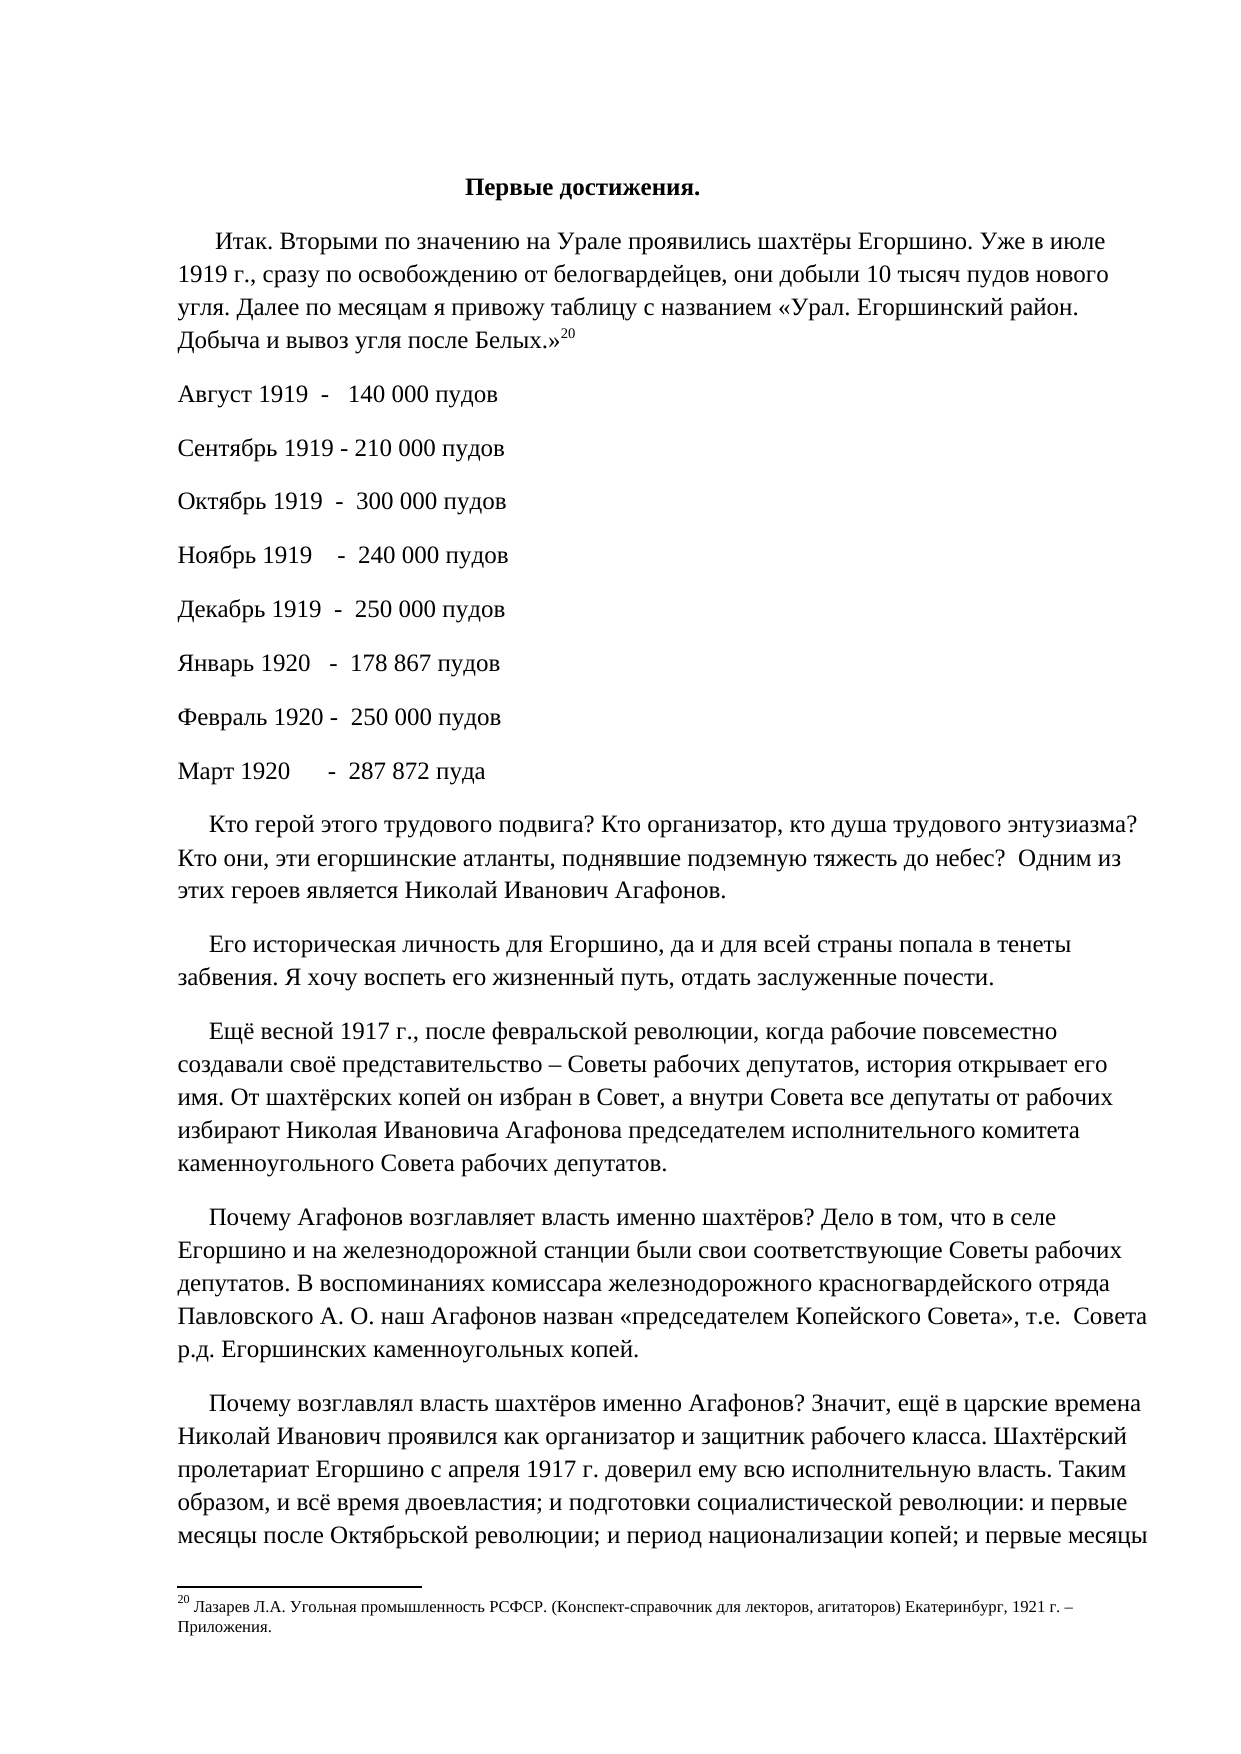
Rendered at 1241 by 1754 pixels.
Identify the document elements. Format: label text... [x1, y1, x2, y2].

text Ещё весной 1917 г., после февральской революции, когда рабочие повсеместно создавали своё представительство – Советы рабочих депутатов, история открывает его имя. От шахтёрских копей он избран в Совет, а внутри Совета все депутаты от рабочих избирают Николая Ивановича Агафонова председателем исполнительного комитета каменноугольного Совета рабочих депутатов. [177, 1016, 1152, 1177]
text Январь 1920 - 178 867 пудов [177, 648, 1152, 677]
text Ноябрь 1919 - 240 000 пудов [177, 540, 1152, 569]
text Декабрь 1919 - 250 000 пудов [177, 594, 1152, 623]
text Март 1920 - 287 872 пуда [177, 756, 1152, 784]
text Итак. Вторыми по значению на Урале проявились шахтёры Егоршино. Уже в июле 1919 г., сразу по освобождению от белогвардейцев, они добыли 10 тысяч пудов нового угля. Далее по месяцам я привожу таблицу с названием «Урал. Егоршинский район. Добыча и вывоз угля после Белых.» [177, 226, 1152, 354]
text Почему Агафонов возглавляет власть именно шахтёров? Дело в том, что в селе Егоршино и на железнодорожной станции были свои соответствующие Советы рабочих депутатов. В воспоминаниях комиссара железнодорожного красногвардейского отряда Павловского А. О. наш Агафонов назван «председателем Копейского Совета», т.е. Совета р.д. Егоршинских каменноугольных копей. [177, 1202, 1152, 1363]
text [177, 1388, 1152, 1549]
text Август 1919 - 140 000 пудов [177, 379, 1152, 407]
text Февраль 1920 - 250 000 пудов [177, 702, 1152, 731]
text Кто герой этого трудового подвига? Кто организатор, кто душа трудового энтузиазма? Кто они, эти егоршинские атланты, поднявшие подземную тяжесть до небес? Одним из этих героев является Николай Иванович Агафонов. [177, 809, 1152, 904]
text Его историческая личность для Егоршино, да и для всей страны попала в тенеты забвения. Я хочу воспеть его жизненный путь, отдать заслуженные почести. [177, 929, 1152, 991]
text Сентябрь 1919 - 210 000 пудов [177, 433, 1152, 461]
text Октябрь 1919 - 300 000 пудов [177, 486, 1152, 515]
text Первые достижения. [177, 172, 1152, 201]
